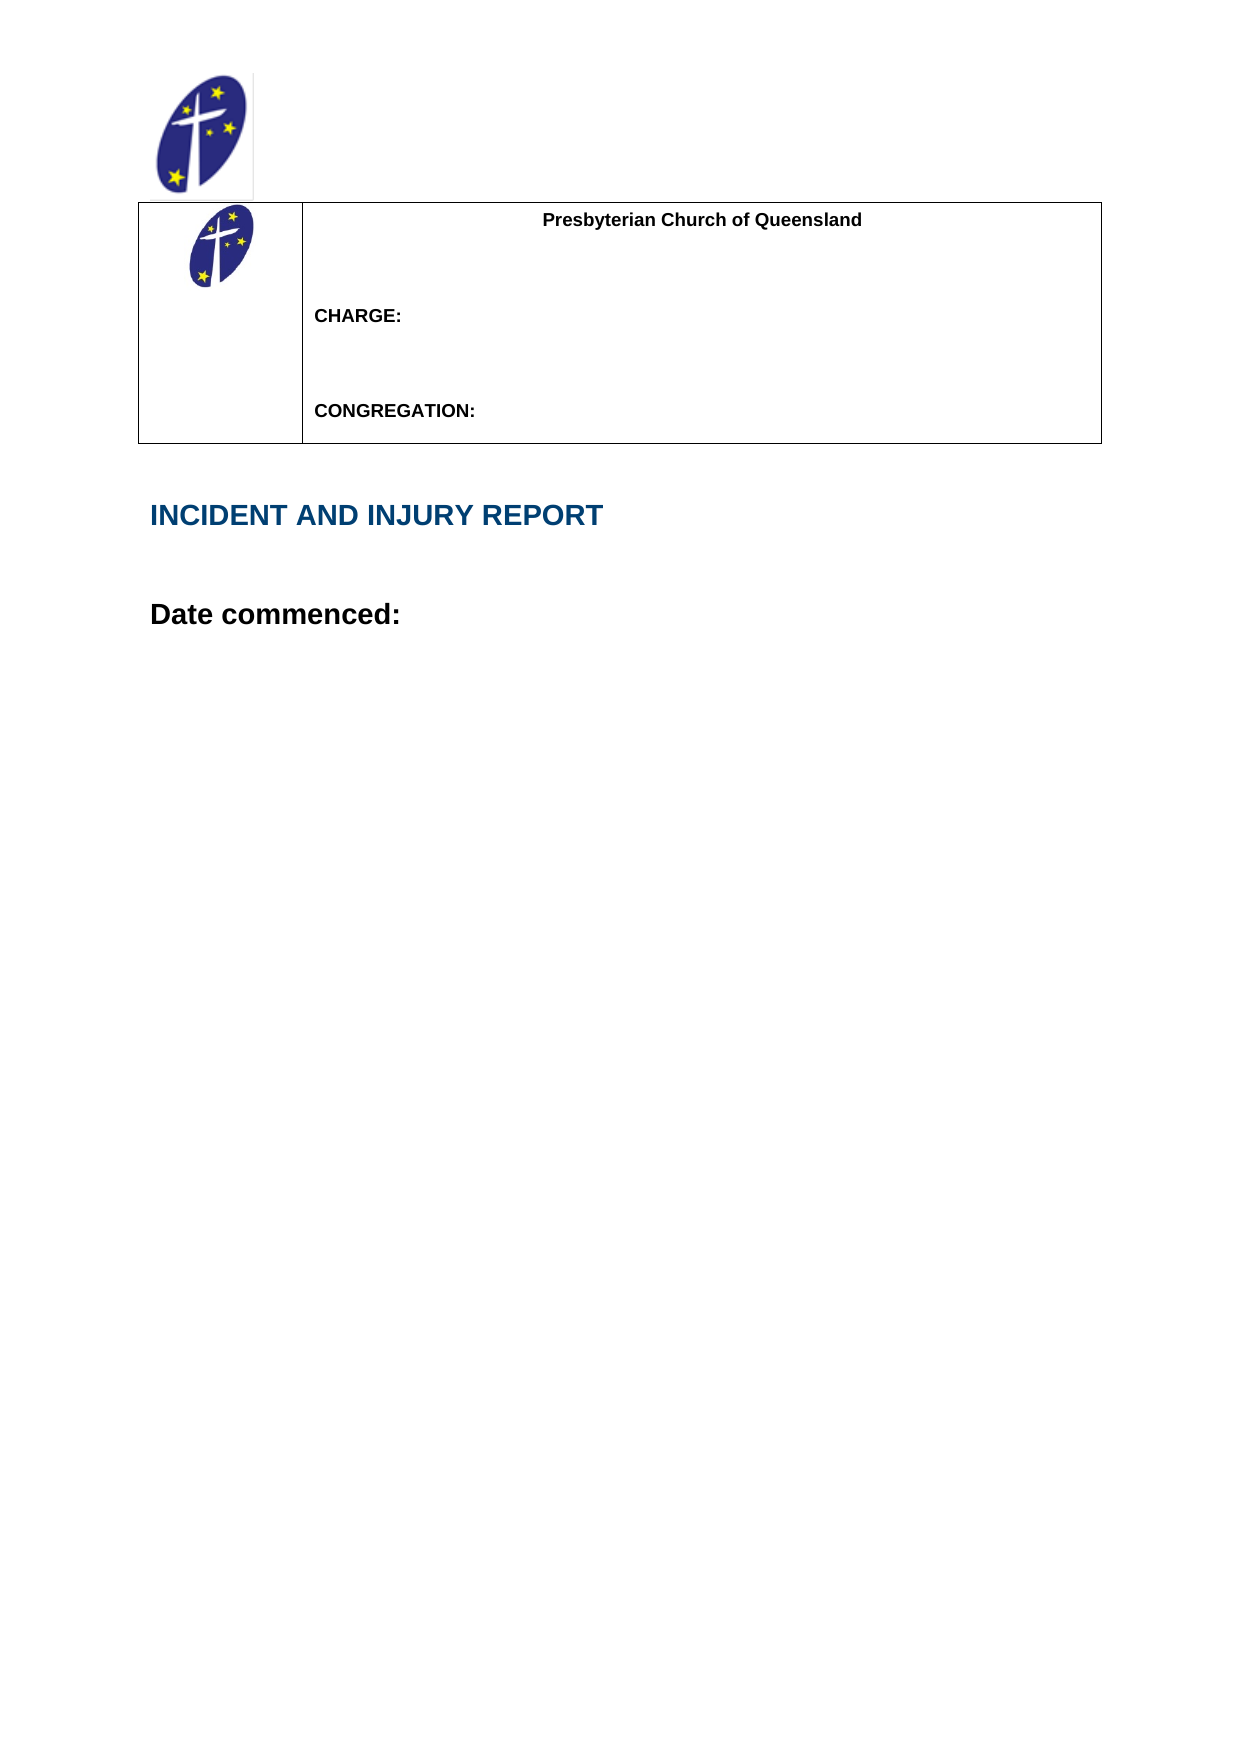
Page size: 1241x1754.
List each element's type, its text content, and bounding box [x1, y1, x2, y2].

table_header [139, 203, 302, 443]
text INCIDENT AND INJURY REPORT [150, 494, 1090, 531]
picture [184, 203, 258, 292]
text Date commenced: [150, 597, 1090, 631]
picture [150, 73, 255, 202]
table_header Presbyterian Church of Queensland CHARGE: CONGREGATION: [303, 203, 1101, 443]
